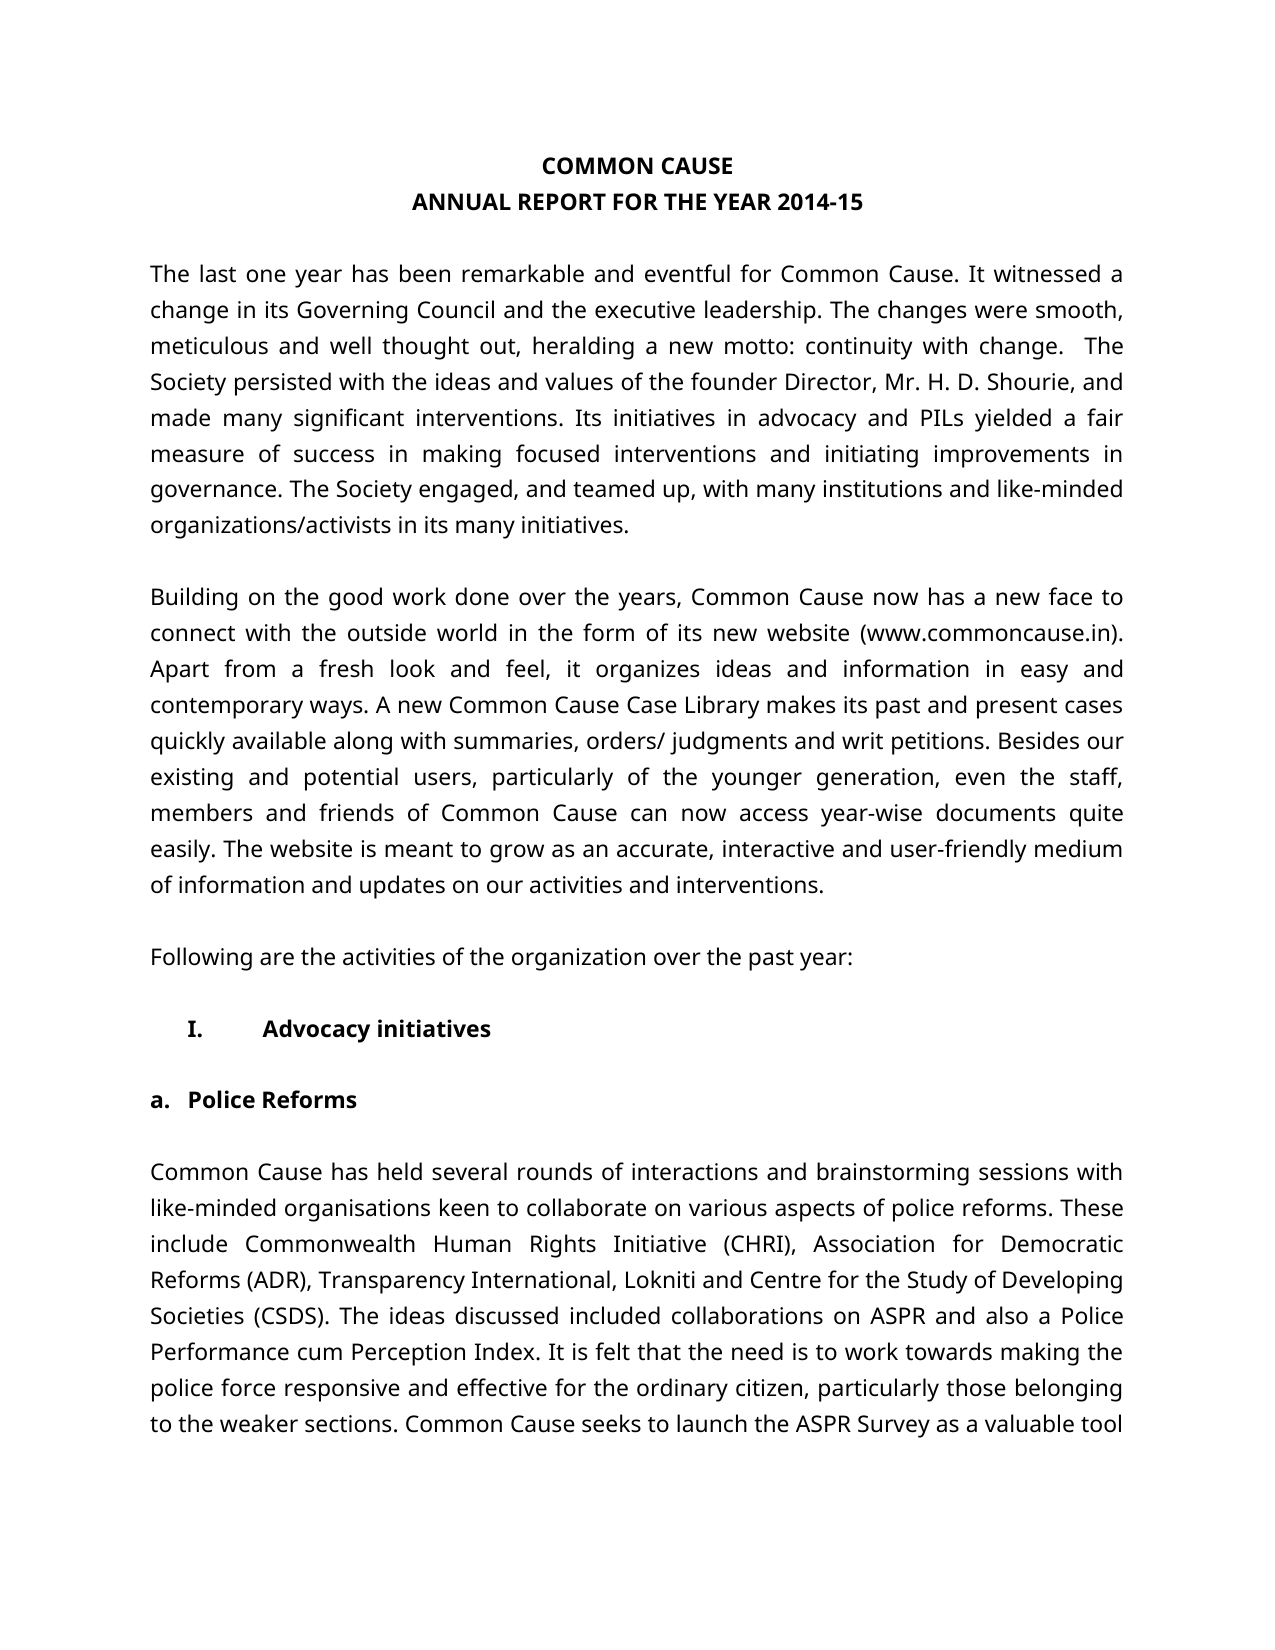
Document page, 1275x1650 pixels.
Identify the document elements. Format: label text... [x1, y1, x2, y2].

text The last one year has been remarkable and eventful for Common Cause. It witnessed a change in its Governing Council and the executive leadership. The changes were smooth, meticulous and well thought out, heralding a new motto: continuity with change. The Society persisted with the ideas and values of the founder Director, Mr. H. D. Shourie, and made many significant interventions. Its initiatives in advocacy and PILs yielded a fair measure of success in making focused interventions and initiating improvements in governance. The Society engaged, and teamed up, with many institutions and like-minded organizations/activists in its many initiatives. [150, 258, 1125, 541]
text ANNUAL REPORT FOR THE YEAR 2014-15 [150, 186, 1125, 217]
list Advocacy initiatives [187, 1012, 1125, 1044]
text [150, 1156, 1125, 1439]
text Following are the activities of the organization over the past year: [150, 941, 1125, 972]
text Building on the good work done over the years, Common Cause now has a new face to connect with the outside world in the form of its new website (www.commoncause.in). Apart from a fresh look and feel, it organizes ideas and information in easy and contemporary ways. A new Common Cause Case Library makes its past and present cases quickly available along with summaries, orders/ judgments and writ petitions. Besides our existing and potential users, particularly of the younger generation, even the staff, members and friends of Common Cause can now access year-wise documents quite easily. The website is meant to grow as an accurate, interactive and user-friendly medium of information and updates on our activities and interventions. [150, 581, 1125, 900]
list Police Reforms [150, 1084, 1125, 1116]
text COMMON CAUSE [150, 150, 1125, 181]
